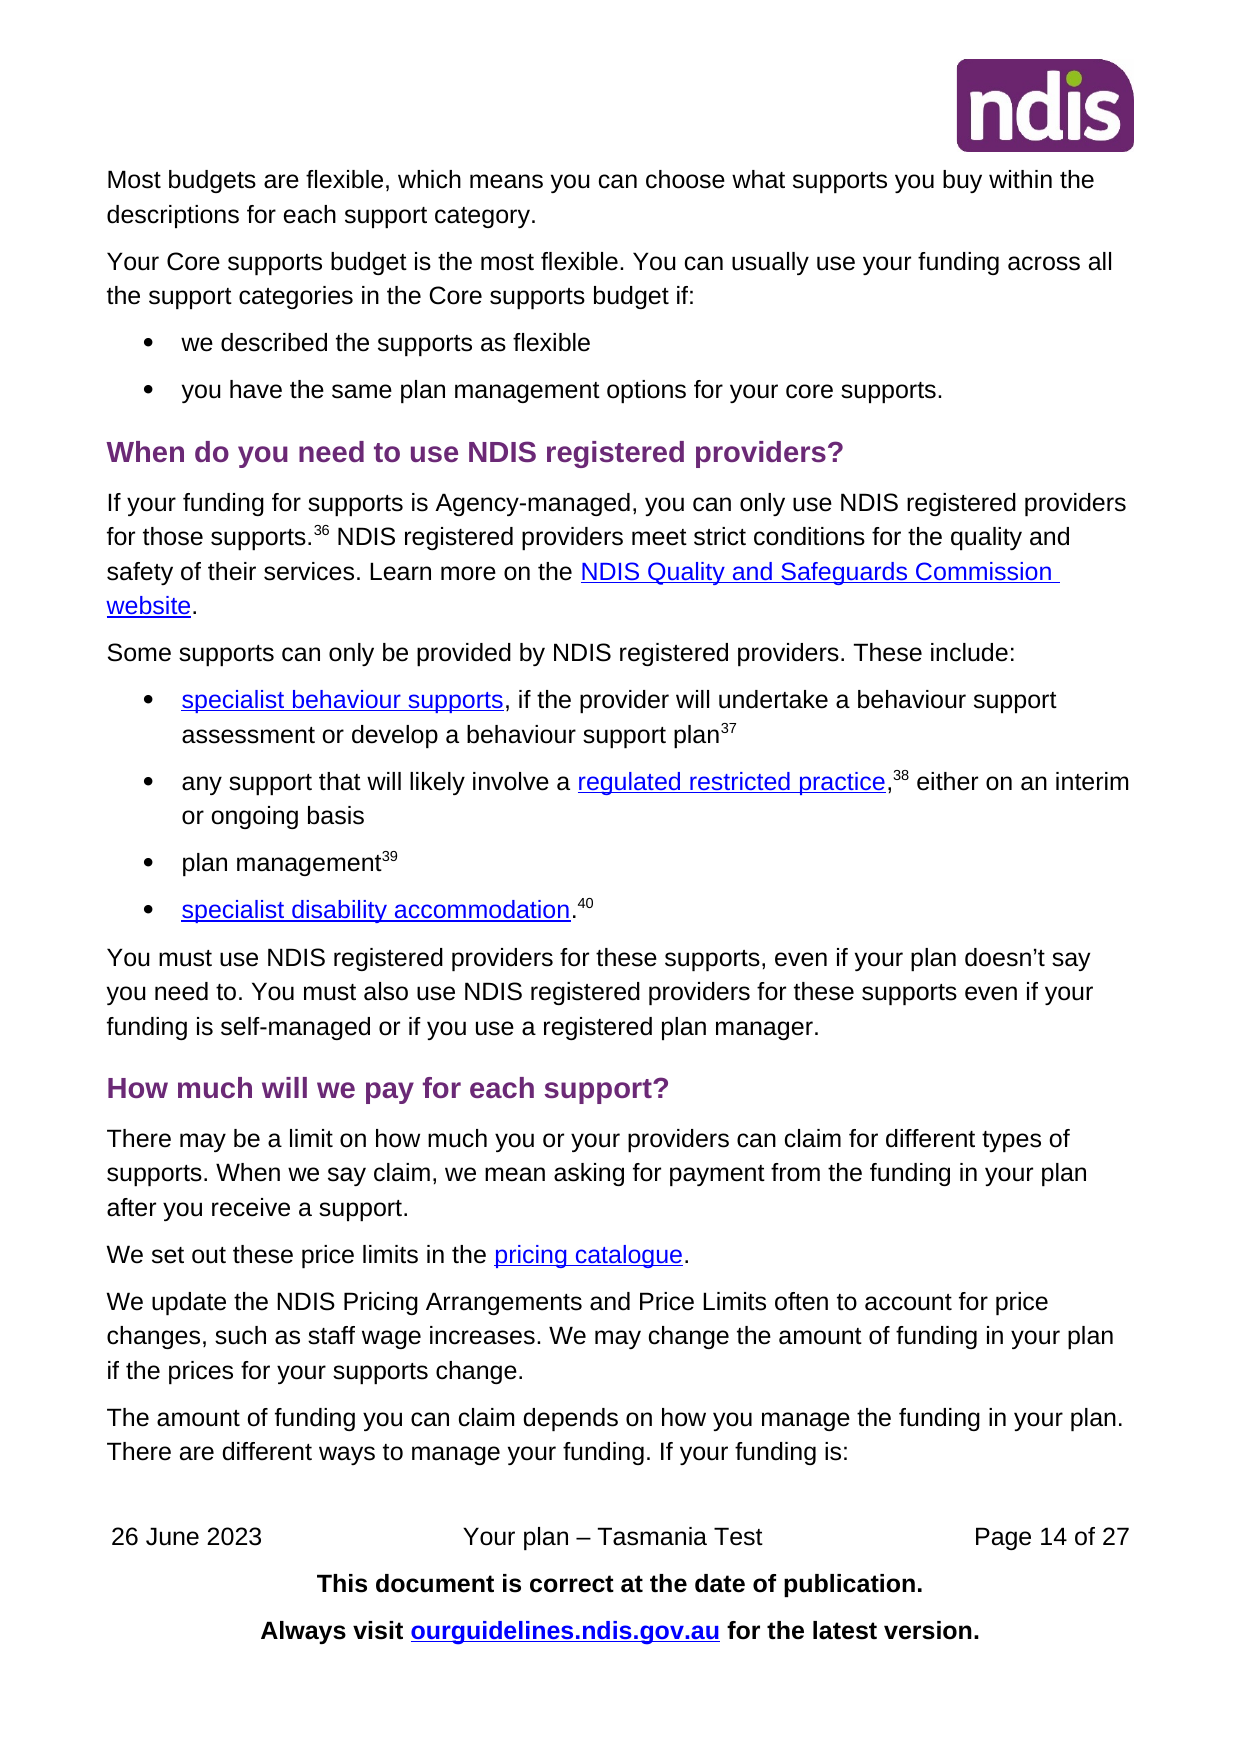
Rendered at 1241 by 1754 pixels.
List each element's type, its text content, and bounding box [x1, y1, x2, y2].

text We update the NDIS Pricing Arrangements and Price Limits often to account for price changes, such as staff wage increases. We may change the amount of funding in your plan if the prices for your supports change. [106, 1287, 1134, 1384]
subtitle How much will we pay for each support? [106, 1071, 1134, 1104]
text We set out these price limits in the pricing catalogue. [106, 1240, 1134, 1268]
subtitle When do you need to use NDIS registered providers? [106, 435, 1134, 468]
text Your Core supports budget is the most flexible. You can usually use your funding across all the support categories in the Core supports budget if: [106, 247, 1134, 310]
text You must use NDIS registered providers for these supports, even if your plan doesn’t say you need to. You must also use NDIS registered providers for these supports even if your funding is self-managed or if you use a registered plan manager. [106, 942, 1134, 1040]
text Some supports can only be provided by NDIS registered providers. These include: [106, 638, 1134, 667]
text If your funding for supports is Agency-managed, you can only use NDIS registered providers for those supports. NDIS registered providers meet strict conditions for the quality and safety of their services. Learn more on the NDIS Quality and Safeguards Commission website. [106, 488, 1134, 620]
text The amount of funding you can claim depends on how you manage the funding in your plan. There are different ways to manage your funding. If your funding is: [106, 1403, 1134, 1466]
text Most budgets are flexible, which means you can choose what supports you buy within the descriptions for each support category. [106, 165, 1134, 229]
picture [956, 59, 1134, 152]
text you have the same plan management options for your core supports. [144, 375, 1134, 404]
text specialist disability accommodation. [144, 895, 1134, 924]
text specialist behaviour supports, if the provider will undertake a behaviour support assessment or develop a behaviour support plan [144, 685, 1134, 748]
text There may be a limit on how much you or your providers can claim for different types of supports. When we say claim, we mean asking for payment from the funding in your plan after you receive a support. [106, 1124, 1134, 1221]
text we described the supports as flexible [144, 328, 1134, 357]
text any support that will likely involve a regulated restricted practice, either on an interim or ongoing basis [144, 767, 1134, 830]
text plan management [144, 848, 1134, 877]
